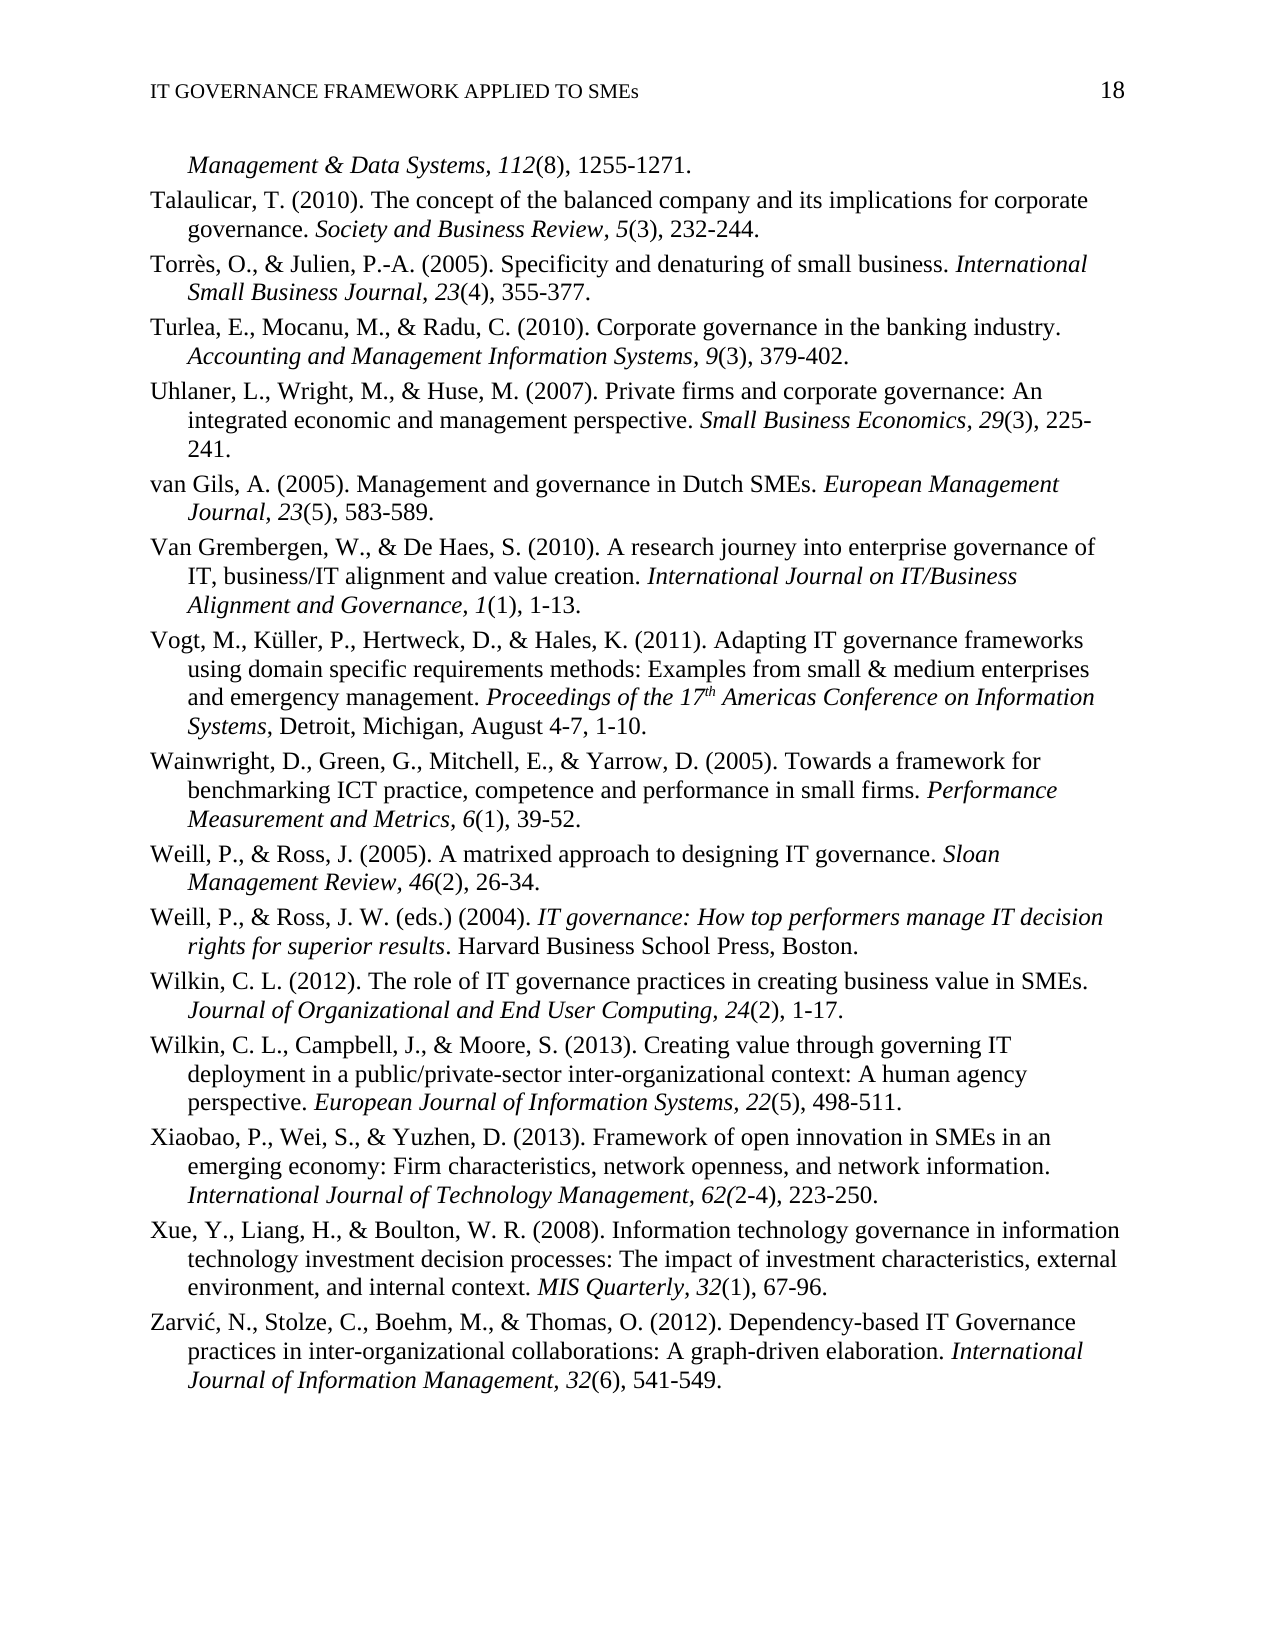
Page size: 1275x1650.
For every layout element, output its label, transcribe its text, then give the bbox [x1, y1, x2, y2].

text Talaulicar, T. (2010). The concept of the balanced company and its implications for corporate governance. Society and Business Review, 5(3), 232-244. [150, 185, 1125, 242]
text Zarvić, N., Stolze, C., Boehm, M., & Thomas, O. (2012). Dependency-based IT Governance practices in inter-organizational collaborations: A graph-driven elaboration. International Journal of Information Management, 32(6), 541-549. [150, 1307, 1125, 1394]
text Weill, P., & Ross, J. W. (eds.) (2004). IT governance: How top performers manage IT decision rights for superior results. Harvard Business School Press, Boston. [150, 902, 1125, 960]
text Xiaobao, P., Wei, S., & Yuzhen, D. (2013). Framework of open innovation in SMEs in an emerging economy: Firm characteristics, network openness, and network information. International Journal of Technology Management, 62(2-4), 223-250. [150, 1122, 1125, 1209]
text Weill, P., & Ross, J. (2005). A matrixed approach to designing IT governance. Sloan Management Review, 46(2), 26-34. [150, 839, 1125, 896]
text Wilkin, C. L., Campbell, J., & Moore, S. (2013). Creating value through governing IT deployment in a public/private-sector inter-organizational context: A human agency perspective. European Journal of Information Systems, 22(5), 498-511. [150, 1030, 1125, 1116]
text Xue, Y., Liang, H., & Boulton, W. R. (2008). Information technology governance in information technology investment decision processes: The impact of investment characteristics, external environment, and internal context. MIS Quarterly, 32(1), 67-96. [150, 1215, 1125, 1301]
text Torrès, O., & Julien, P.-A. (2005). Specificity and denaturing of small business. International Small Business Journal, 23(4), 355-377. [150, 249, 1125, 306]
text Uhlaner, L., Wright, M., & Huse, M. (2007). Private firms and corporate governance: An integrated economic and management perspective. Small Business Economics, 29(3), 225-241. [150, 376, 1125, 462]
text Van Grembergen, W., & De Haes, S. (2010). A research journey into enterprise governance of IT, business/IT alignment and value creation. International Journal on IT/Business Alignment and Governance, 1(1), 1-13. [150, 532, 1125, 619]
text Wilkin, C. L. (2012). The role of IT governance practices in creating business value in SMEs. Journal of Organizational and End User Computing, 24(2), 1-17. [150, 966, 1125, 1024]
text van Gils, A. (2005). Management and governance in Dutch SMEs. European Management Journal, 23(5), 583-589. [150, 469, 1125, 526]
text Turlea, E., Mocanu, M., & Radu, C. (2010). Corporate governance in the banking industry. Accounting and Management Information Systems, 9(3), 379-402. [150, 312, 1125, 370]
text Wainwright, D., Green, G., Mitchell, E., & Yarrow, D. (2005). Towards a framework for benchmarking ICT practice, competence and performance in small firms. Performance Measurement and Metrics, 6(1), 39-52. [150, 746, 1125, 832]
text Vogt, M., Küller, P., Hertweck, D., & Hales, K. (2011). Adapting IT governance frameworks using domain specific requirements methods: Examples from small & medium enterprises and emergency management. Proceedings of the 17th Americas Conference on Information Systems, Detroit, Michigan, August 4-7, 1-10. [150, 625, 1125, 740]
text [150, 150, 1125, 179]
